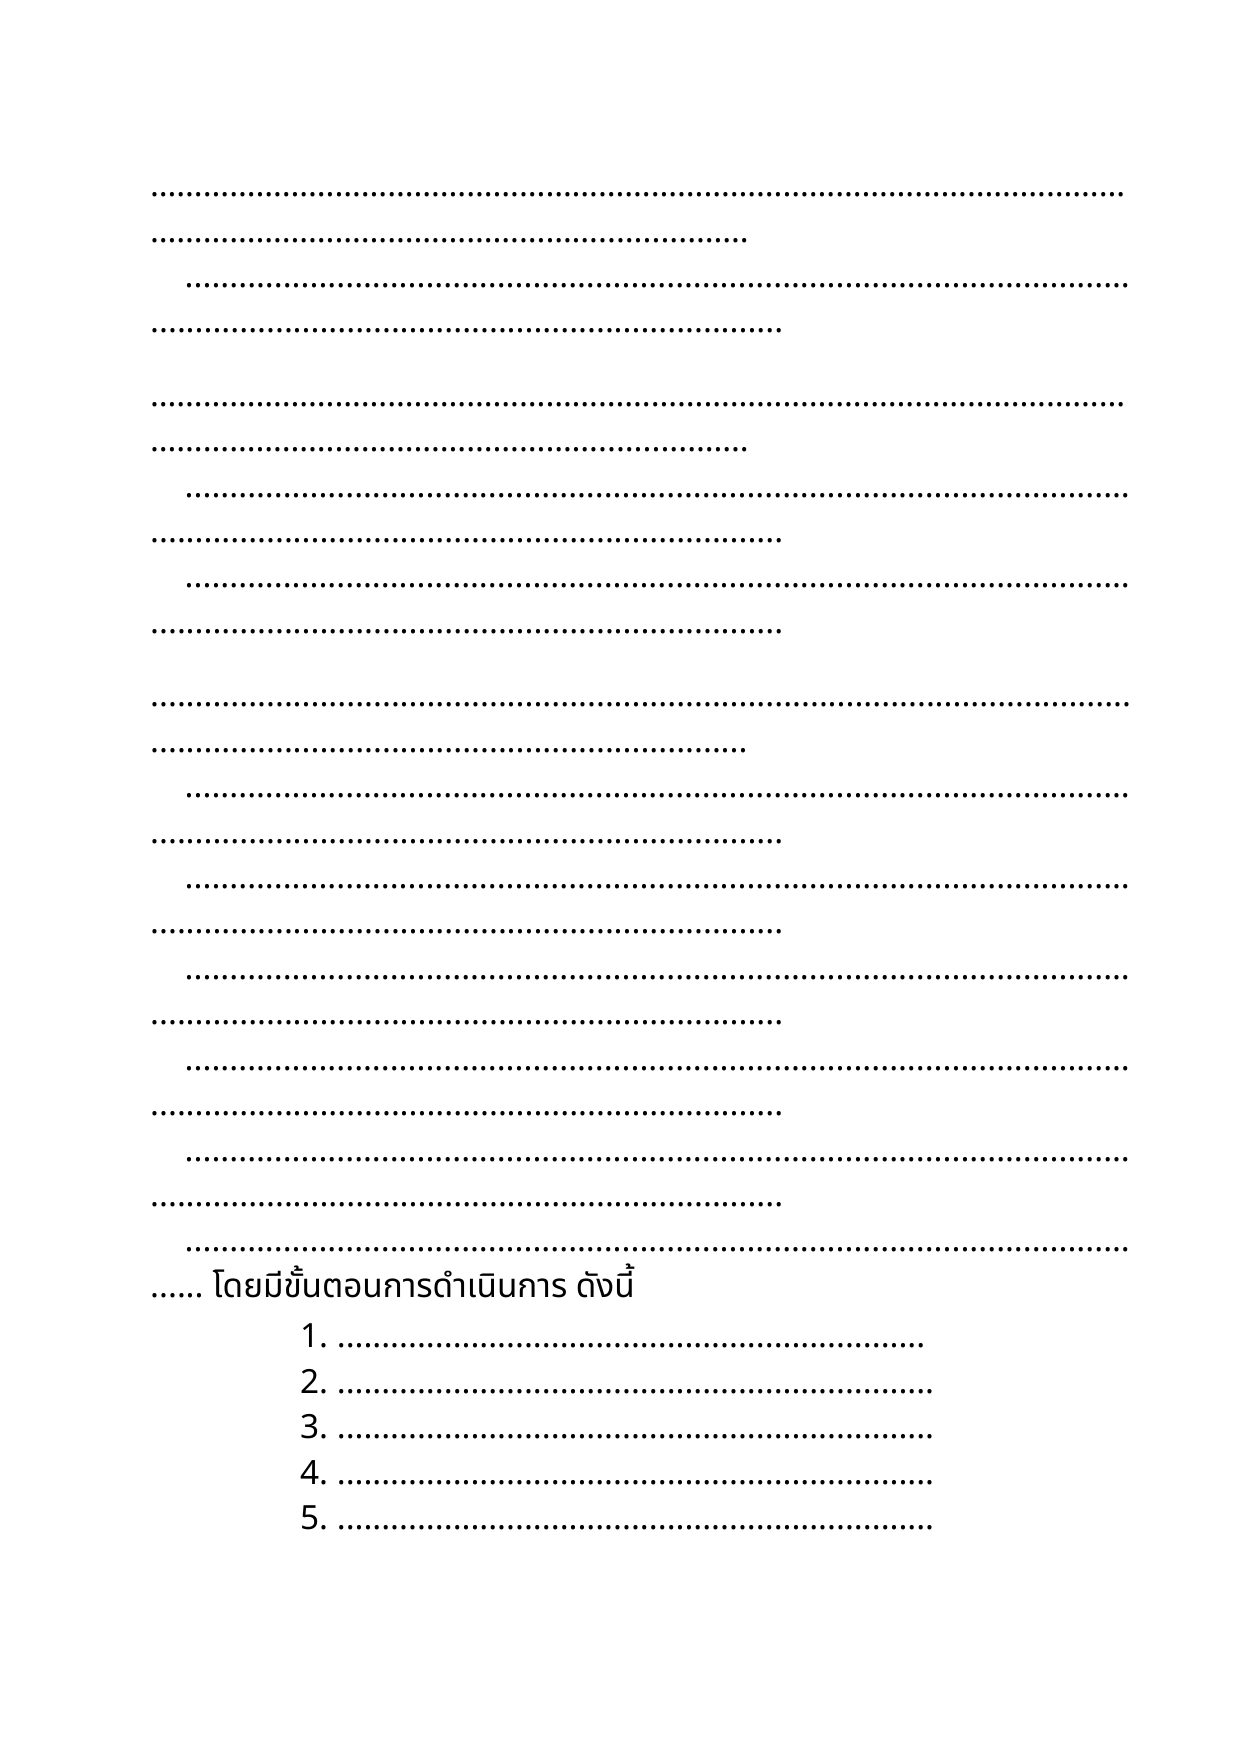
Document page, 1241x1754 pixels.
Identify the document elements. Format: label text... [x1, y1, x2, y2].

text 2. ................................................................... [150, 1358, 1137, 1403]
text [150, 252, 1137, 343]
text 1. .................................................................. [150, 1312, 1137, 1358]
text 4. ................................................................... [150, 1448, 1137, 1494]
text ………………………………………………………………………………………………………………………………………………...........…… [150, 133, 1137, 252]
text ................................................................................................................ โดยมีขั้นตอนการดำเนินการ ดังนี้ [150, 1216, 1137, 1312]
text 5. ................................................................... [150, 1494, 1137, 1539]
text 3. ................................................................... [150, 1403, 1137, 1448]
text ………………………………………………………………………………………………………………………………………………...........…… [150, 343, 1137, 461]
